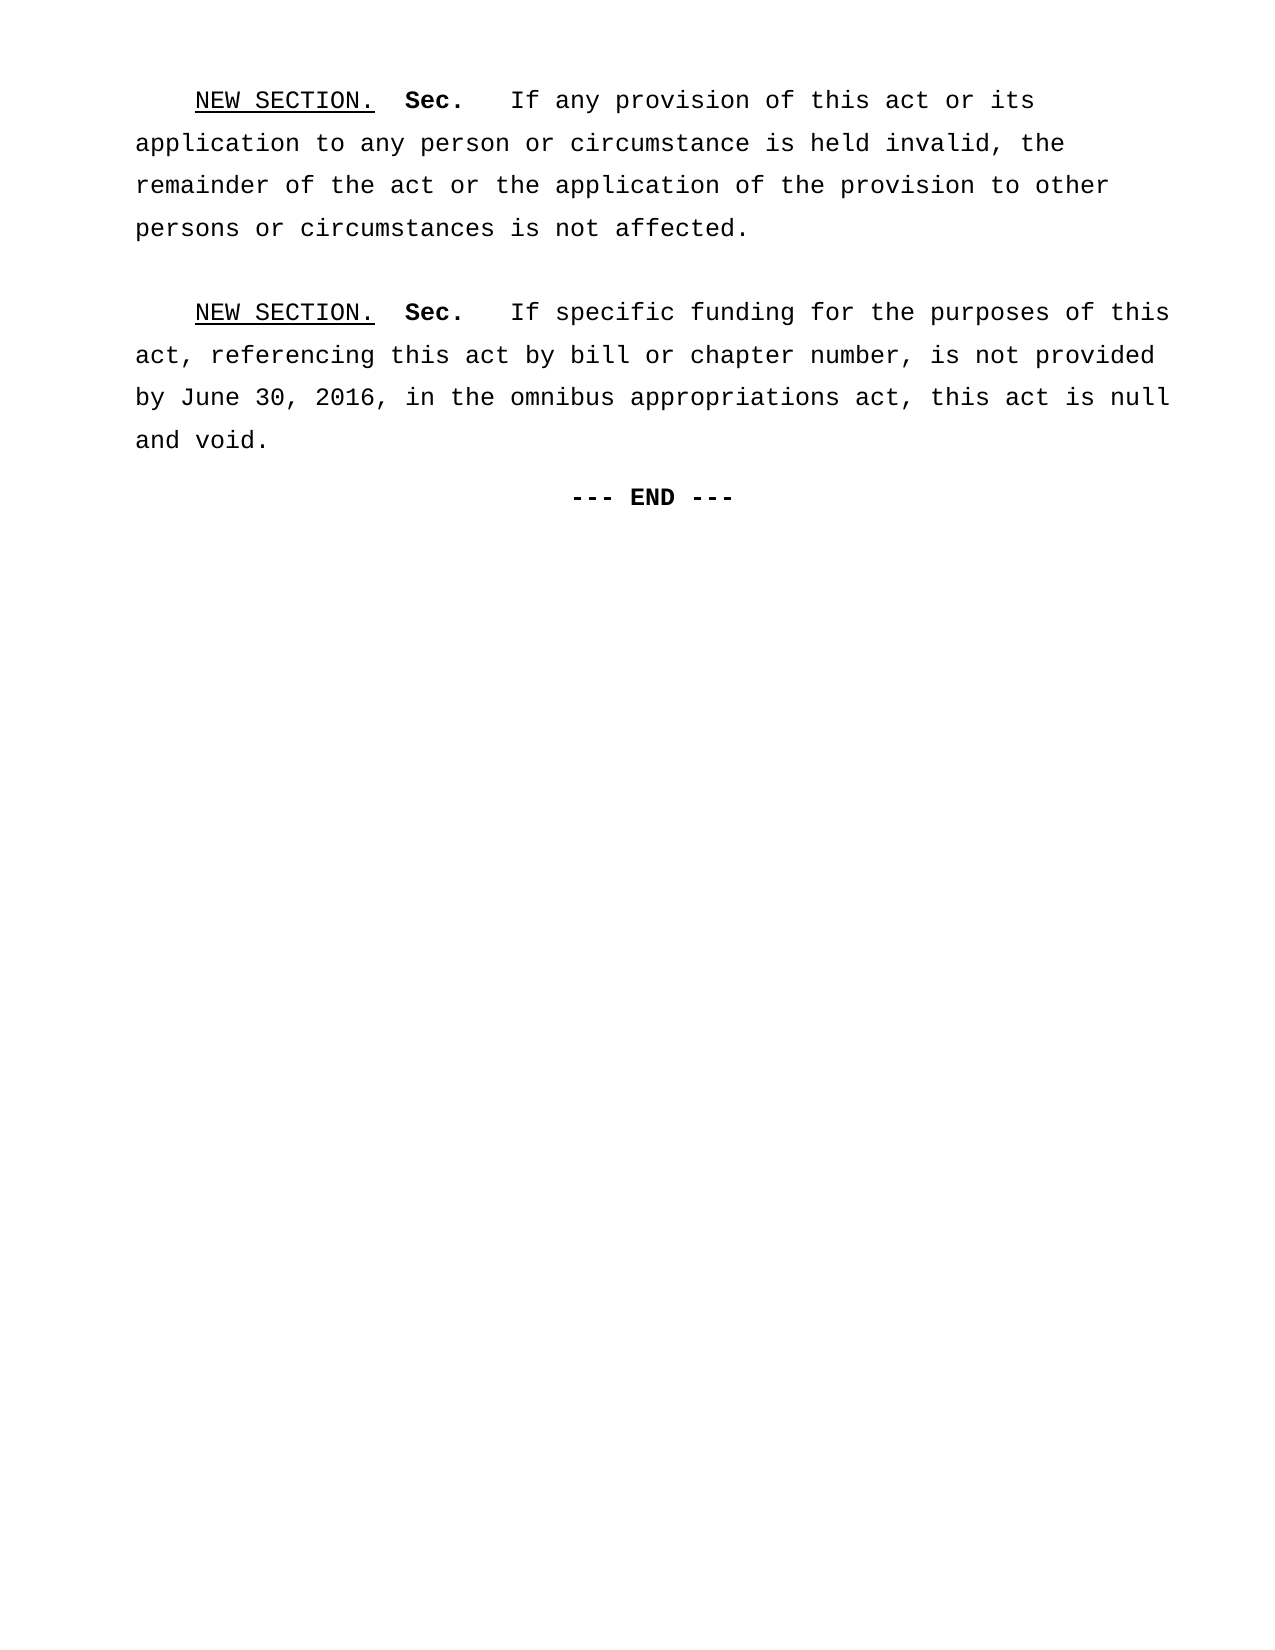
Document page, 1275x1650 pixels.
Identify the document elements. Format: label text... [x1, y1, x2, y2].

text NEW SECTION. Sec. If any provision of this act or its application to any person or circumstance is held invalid, the remainder of the act or the application of the provision to other persons or circumstances is not affected. [135, 75, 1170, 245]
text --- END --- [135, 485, 1170, 513]
text NEW SECTION. Sec. If specific funding for the purposes of this act, referencing this act by bill or chapter number, is not provided by June 30, 2016, in the omnibus appropriations act, this act is null and void. [135, 287, 1170, 457]
